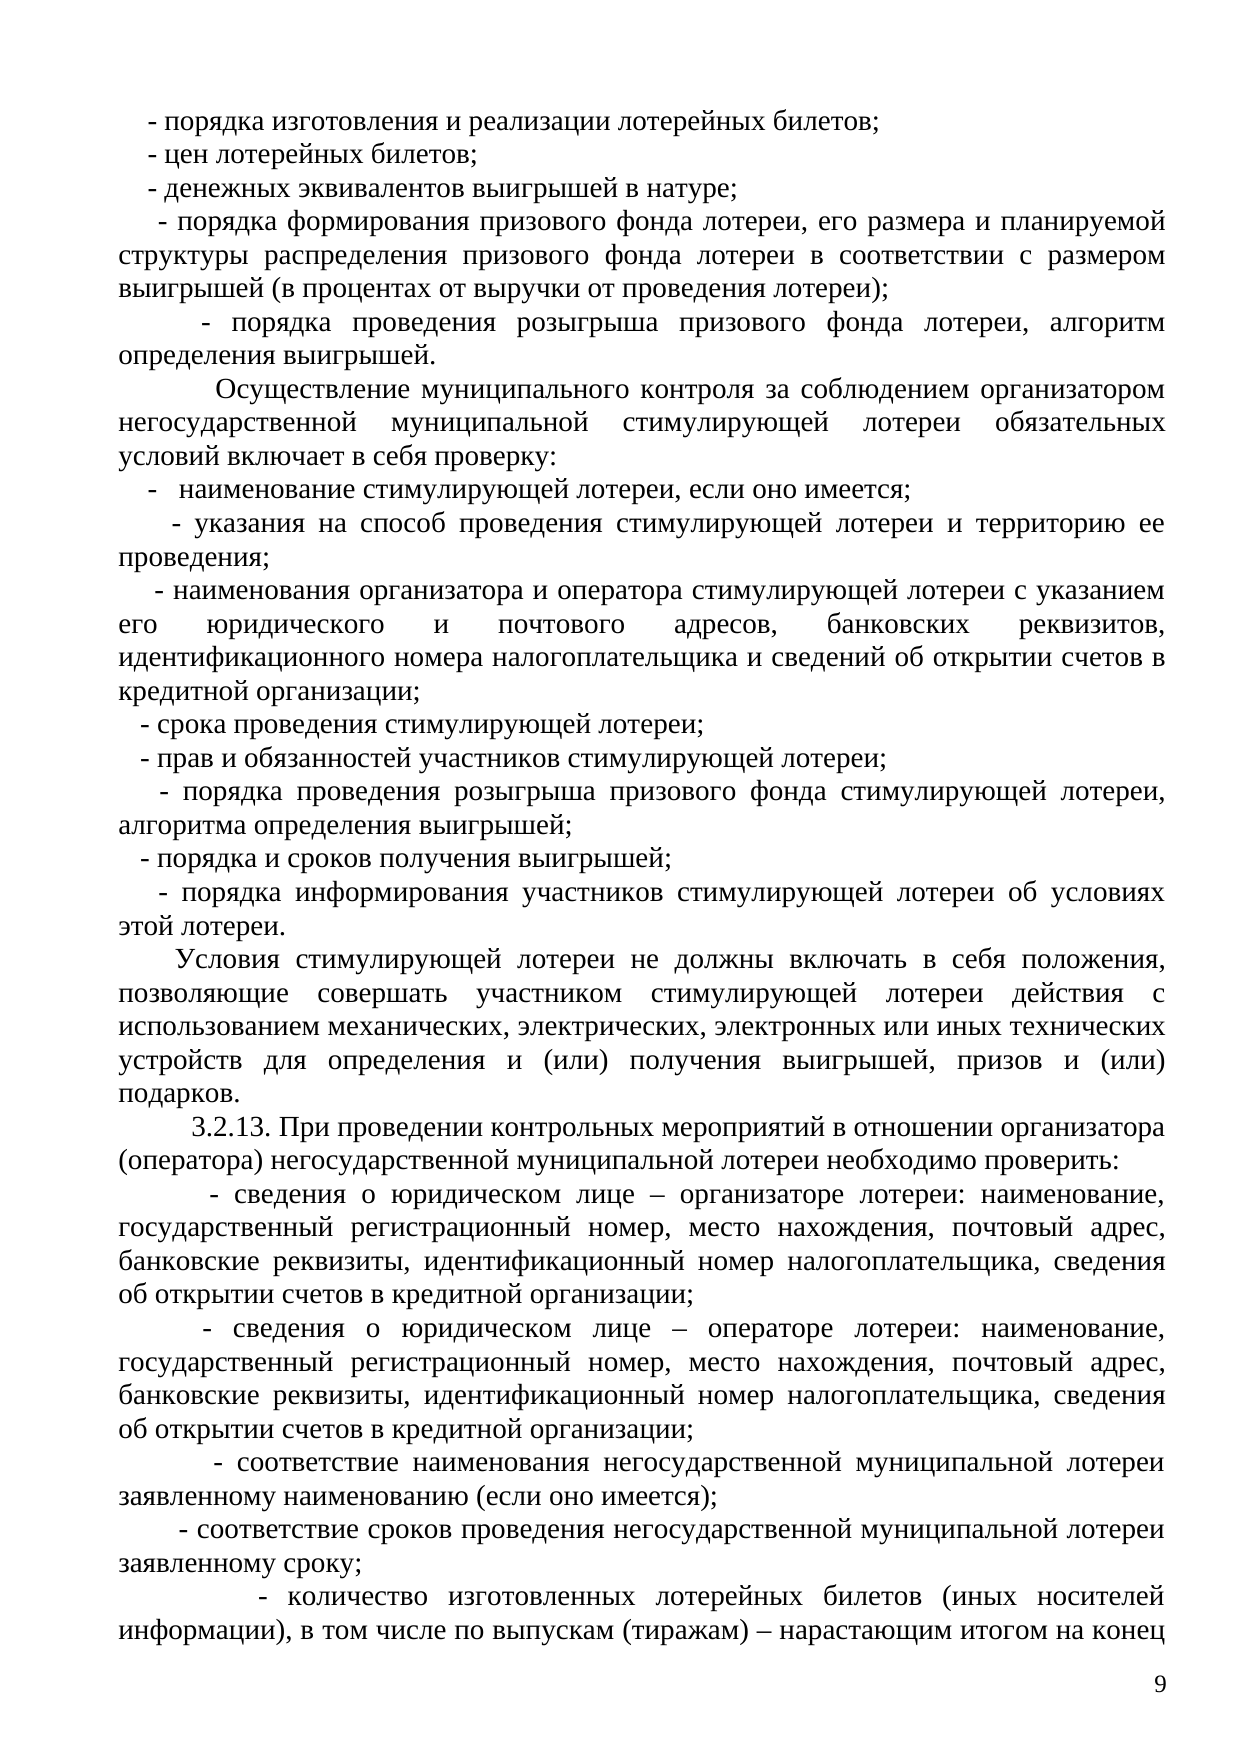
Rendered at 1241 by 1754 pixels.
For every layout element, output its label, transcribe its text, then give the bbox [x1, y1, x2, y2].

text - прав и обязанностей участников стимулирующей лотереи; [118, 740, 1167, 773]
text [118, 1578, 1167, 1646]
text - соответствие сроков проведения негосударственной муниципальной лотереи заявленному сроку; [118, 1511, 1167, 1578]
text - соответствие наименования негосударственной муниципальной лотереи заявленному наименованию (если оно имеется); [118, 1444, 1167, 1511]
text - порядка формирования призового фонда лотереи, его размера и планируемой структуры распределения призового фонда лотереи в соответствии с размером выигрышей (в процентах от выручки от проведения лотереи); [118, 203, 1167, 304]
text - указания на способ проведения стимулирующей лотереи и территорию ее проведения; [118, 505, 1167, 572]
text - наименования организатора и оператора стимулирующей лотереи с указанием его юридического и почтового адресов, банковских реквизитов, идентификационного номера налогоплательщика и сведений об открытии счетов в кредитной организации; [118, 572, 1167, 706]
text - порядка проведения розыгрыша призового фонда стимулирующей лотереи, алгоритма определения выигрышей; [118, 773, 1167, 841]
text - порядка и сроков получения выигрышей; [118, 841, 1167, 874]
text - порядка проведения розыгрыша призового фонда лотереи, алгоритм определения выигрышей. [118, 304, 1167, 371]
text - порядка информирования участников стимулирующей лотереи об условиях этой лотереи. [118, 874, 1167, 941]
text - денежных эквивалентов выигрышей в натуре; [118, 170, 1167, 203]
text Условия стимулирующей лотереи не должны включать в себя положения, позволяющие совершать участником стимулирующей лотереи действия с использованием механических, электрических, электронных или иных технических устройств для определения и (или) получения выигрышей, призов и (или) подарков. [118, 941, 1167, 1109]
text - наименование стимулирующей лотереи, если оно имеется; [118, 472, 1167, 505]
text - порядка изготовления и реализации лотерейных билетов; [118, 103, 1167, 136]
text - сведения о юридическом лице – операторе лотереи: наименование, государственный регистрационный номер, место нахождения, почтовый адрес, банковские реквизиты, идентификационный номер налогоплательщика, сведения об открытии счетов в кредитной организации; [118, 1310, 1167, 1444]
text - сведения о юридическом лице – организаторе лотереи: наименование, государственный регистрационный номер, место нахождения, почтовый адрес, банковские реквизиты, идентификационный номер налогоплательщика, сведения об открытии счетов в кредитной организации; [118, 1176, 1167, 1310]
text - срока проведения стимулирующей лотереи; [118, 706, 1167, 740]
text Осуществление муниципального контроля за соблюдением организатором негосударственной муниципальной стимулирующей лотереи обязательных условий включает в себя проверку: [118, 371, 1167, 472]
text 3.2.13. При проведении контрольных мероприятий в отношении организатора (оператора) негосударственной муниципальной лотереи необходимо проверить: [118, 1109, 1167, 1176]
text - цен лотерейных билетов; [118, 136, 1167, 170]
